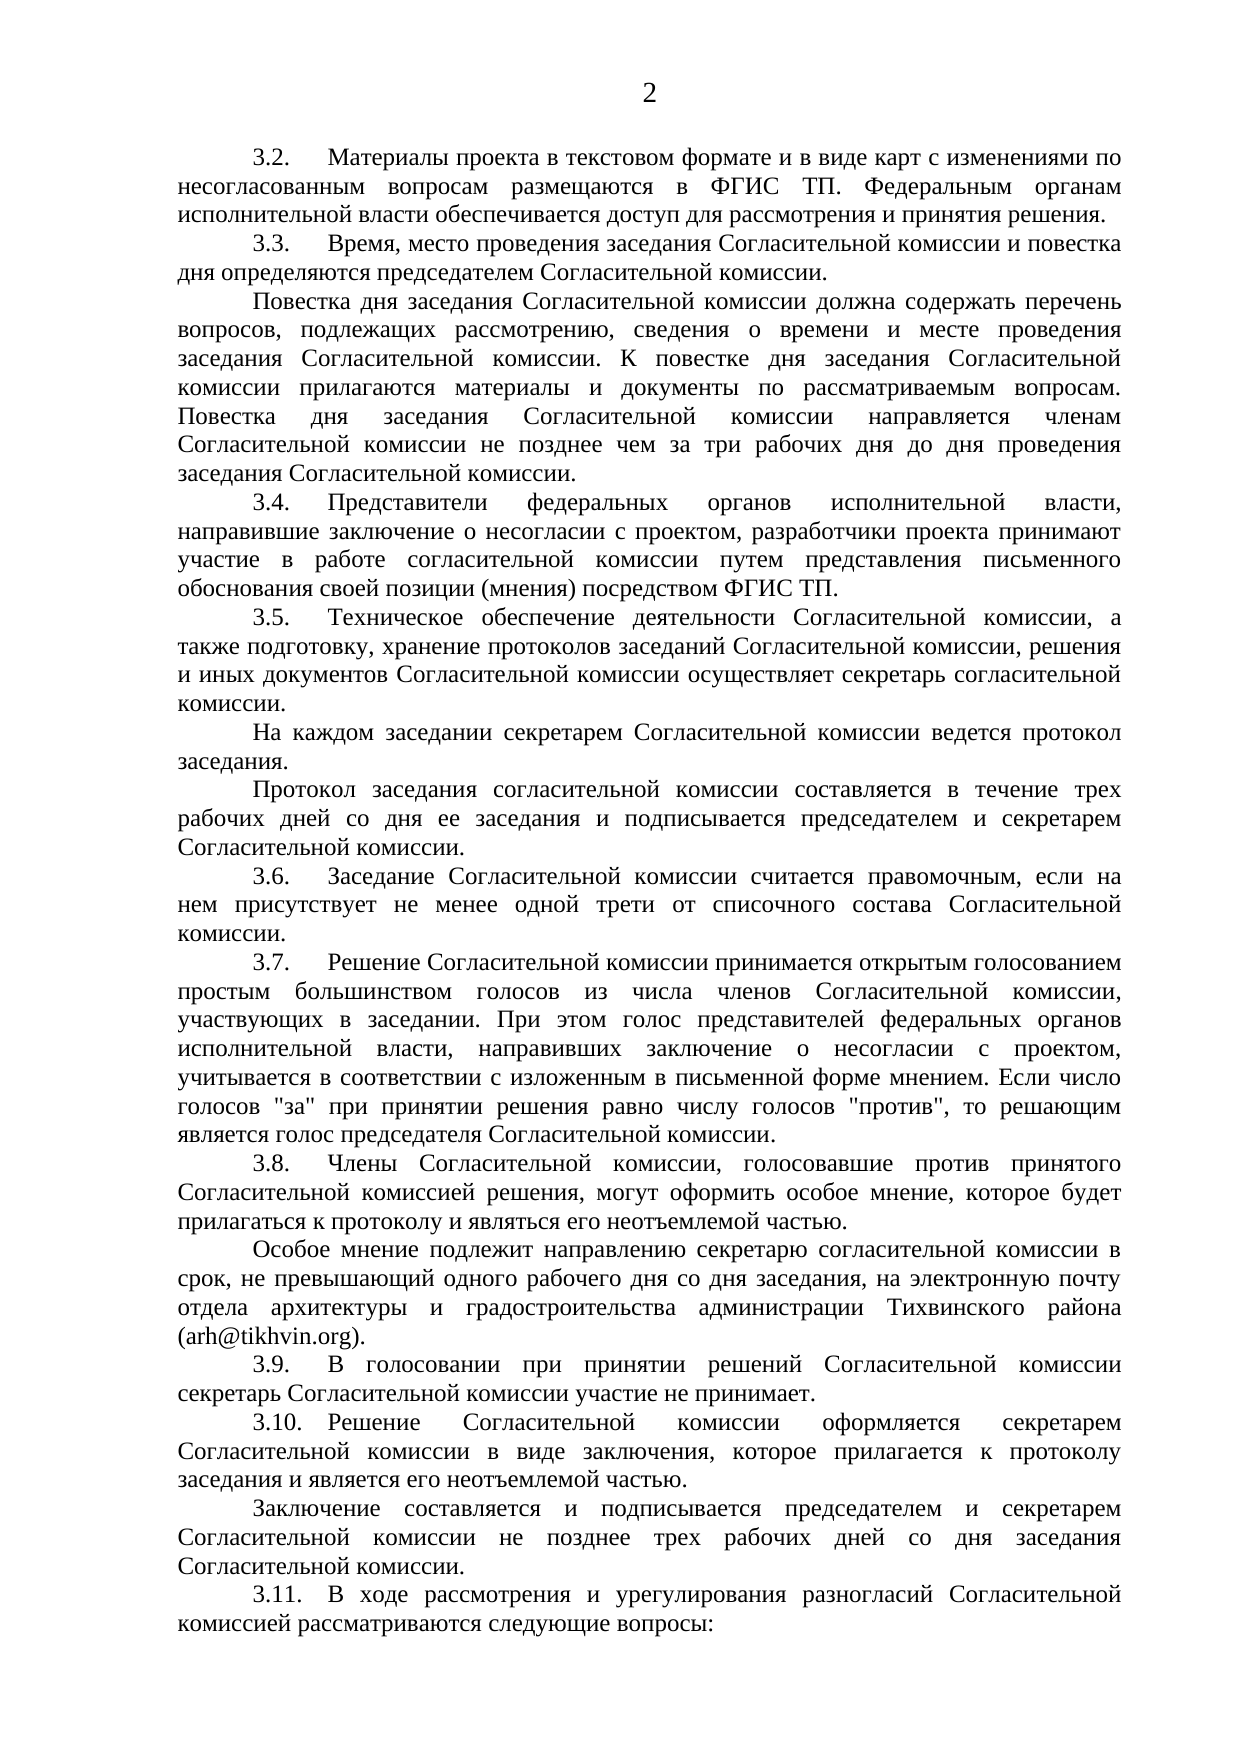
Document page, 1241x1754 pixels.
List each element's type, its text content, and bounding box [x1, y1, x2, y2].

text На каждом заседании секретарем Согласительной комиссии ведется протокол заседания. [177, 717, 1122, 774]
text Повестка дня заседания Согласительной комиссии должна содержать перечень вопросов, подлежащих рассмотрению, сведения о времени и месте проведения заседания Согласительной комиссии. К повестке дня заседания Согласительной комиссии прилагаются материалы и документы по рассматриваемым вопросам. Повестка дня заседания Согласительной комиссии направляется членам Согласительной комиссии не позднее чем за три рабочих дня до дня проведения заседания Согласительной комиссии. [177, 286, 1122, 487]
text 3.5. Техническое обеспечение деятельности Согласительной комиссии, а также подготовку, хранение протоколов заседаний Согласительной комиссии, решения и иных документов Согласительной комиссии осуществляет секретарь согласительной комиссии. [177, 602, 1122, 717]
text 3.7. Решение Согласительной комиссии принимается открытым голосованием простым большинством голосов из числа членов Согласительной комиссии, участвующих в заседании. При этом голос представителей федеральных органов исполнительной власти, направивших заключение о несогласии с проектом, учитывается в соответствии с изложенным в письменной форме мнением. Если число голосов "за" при принятии решения равно числу голосов "против", то решающим является голос председателя Согласительной комиссии. [177, 947, 1122, 1148]
text 3.8. Члены Согласительной комиссии, голосовавшие против принятого Согласительной комиссией решения, могут оформить особое мнение, которое будет прилагаться к протоколу и являться его неотъемлемой частью. [177, 1148, 1122, 1234]
text 3.11. В ходе рассмотрения и урегулирования разногласий Согласительной комиссией рассматриваются следующие вопросы: [177, 1579, 1122, 1637]
text 3.6. Заседание Согласительной комиссии считается правомочным, если на нем присутствует не менее одной трети от списочного состава Согласительной комиссии. [177, 861, 1122, 947]
text 3.10. Решение Согласительной комиссии оформляется секретарем Согласительной комиссии в виде заключения, которое прилагается к протоколу заседания и является его неотъемлемой частью. [177, 1407, 1122, 1493]
text 3.9. В голосовании при принятии решений Согласительной комиссии секретарь Согласительной комиссии участие не принимает. [177, 1349, 1122, 1407]
text Заключение составляется и подписывается председателем и секретарем Согласительной комиссии не позднее трех рабочих дней со дня заседания Согласительной комиссии. [177, 1493, 1122, 1579]
text 3.4. Представители федеральных органов исполнительной власти, направившие заключение о несогласии с проектом, разработчики проекта принимают участие в работе согласительной комиссии путем представления письменного обоснования своей позиции (мнения) посредством ФГИС ТП. [177, 487, 1122, 602]
text Протокол заседания согласительной комиссии составляется в течение трех рабочих дней со дня ее заседания и подписывается председателем и секретарем Согласительной комиссии. [177, 774, 1122, 861]
text 3.3. Время, место проведения заседания Согласительной комиссии и повестка дня определяются председателем Согласительной комиссии. [177, 228, 1122, 286]
text 3.2. Материалы проекта в текстовом формате и в виде карт с изменениями по несогласованным вопросам размещаются в ФГИС ТП. Федеральным органам исполнительной власти обеспечивается доступ для рассмотрения и принятия решения. [177, 142, 1122, 228]
text Особое мнение подлежит направлению секретарю согласительной комиссии в срок, не превышающий одного рабочего дня со дня заседания, на электронную почту отдела архитектуры и градостроительства администрации Тихвинского района (arh@tikhvin.org). [177, 1234, 1122, 1349]
